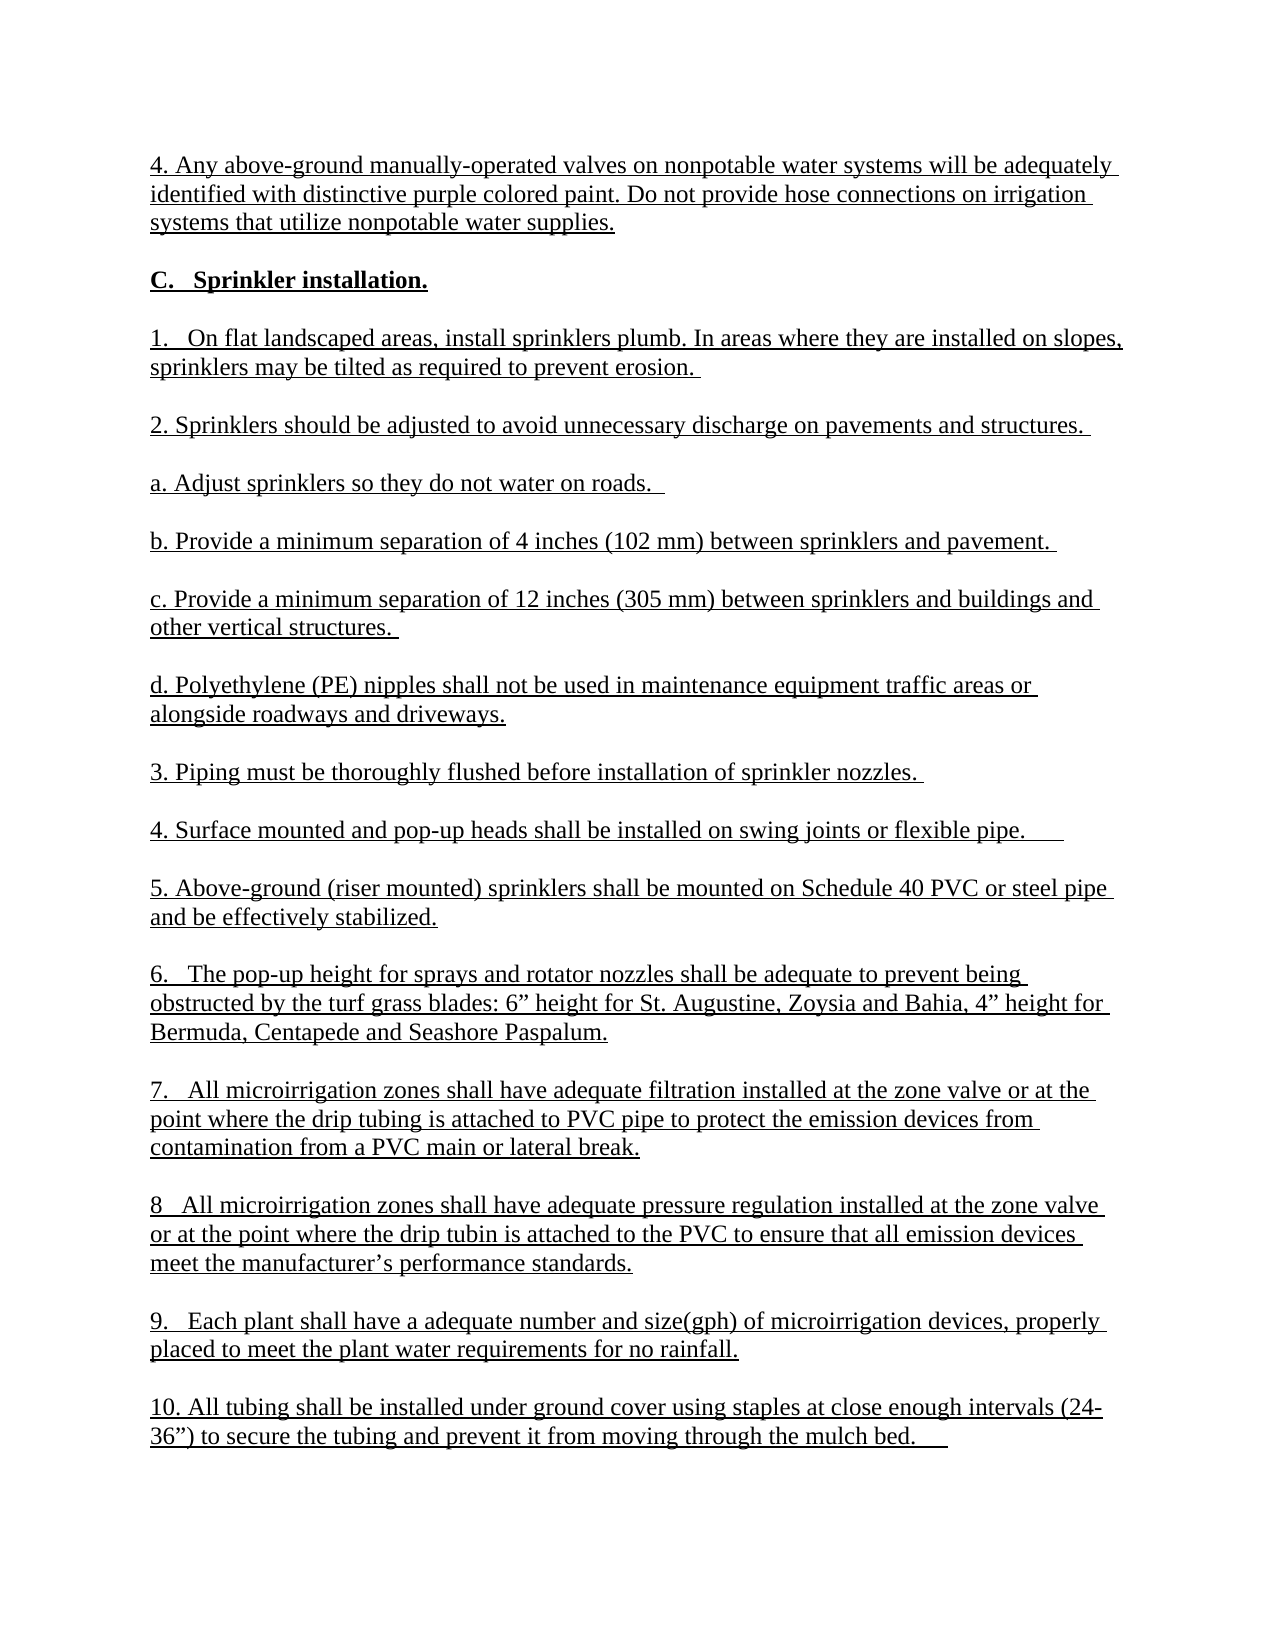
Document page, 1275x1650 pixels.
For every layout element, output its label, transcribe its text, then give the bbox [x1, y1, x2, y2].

text 4. Surface mounted and pop-up heads shall be installed on swing joints or flexible pipe. [150, 815, 1125, 844]
text 5. Above-ground (riser mounted) sprinklers shall be mounted on Schedule 40 PVC or steel pipe and be effectively stabilized. [150, 873, 1125, 930]
text 1. On flat landscaped areas, install sprinklers plumb. In areas where they are installed on slopes, sprinklers may be tilted as required to prevent erosion. [150, 323, 1125, 381]
text 3. Piping must be thoroughly flushed before installation of sprinkler nozzles. [150, 757, 1125, 786]
text 9. Each plant shall have a adequate number and size(gph) of microirrigation devices, properly placed to meet the plant water requirements for no rainfall. [150, 1306, 1125, 1363]
text 4. Any above-ground manually-operated valves on nonpotable water systems will be adequately identified with distinctive purple colored paint. Do not provide hose connections on irrigation systems that utilize nonpotable water supplies. [150, 150, 1125, 236]
text a. Adjust sprinklers so they do not water on roads. [150, 468, 1125, 497]
text 8 All microirrigation zones shall have adequate pressure regulation installed at the zone valve or at the point where the drip tubin is attached to the PVC to ensure that all emission devices meet the manufacturer’s performance standards. [150, 1190, 1125, 1277]
text 7. All microirrigation zones shall have adequate filtration installed at the zone valve or at the point where the drip tubing is attached to PVC pipe to protect the emission devices from contamination from a PVC main or lateral break. [150, 1075, 1125, 1161]
text b. Provide a minimum separation of 4 inches (102 mm) between sprinklers and pavement. [150, 526, 1125, 554]
text 6. The pop-up height for sprays and rotator nozzles shall be adequate to prevent being obstructed by the turf grass blades: 6” height for St. Augustine, Zoysia and Bahia, 4” height for Bermuda, Centapede and Seashore Paspalum. [150, 959, 1125, 1046]
text c. Provide a minimum separation of 12 inches (305 mm) between sprinklers and buildings and other vertical structures. [150, 584, 1125, 641]
text d. Polyethylene (PE) nipples shall not be used in maintenance equipment traffic areas or alongside roadways and driveways. [150, 670, 1125, 728]
text 10. All tubing shall be installed under ground cover using staples at close enough intervals (24-36”) to secure the tubing and prevent it from moving through the mulch bed. [150, 1392, 1125, 1450]
text C. Sprinkler installation. [150, 265, 1125, 294]
text 2. Sprinklers should be adjusted to avoid unnecessary discharge on pavements and structures. [150, 410, 1125, 439]
